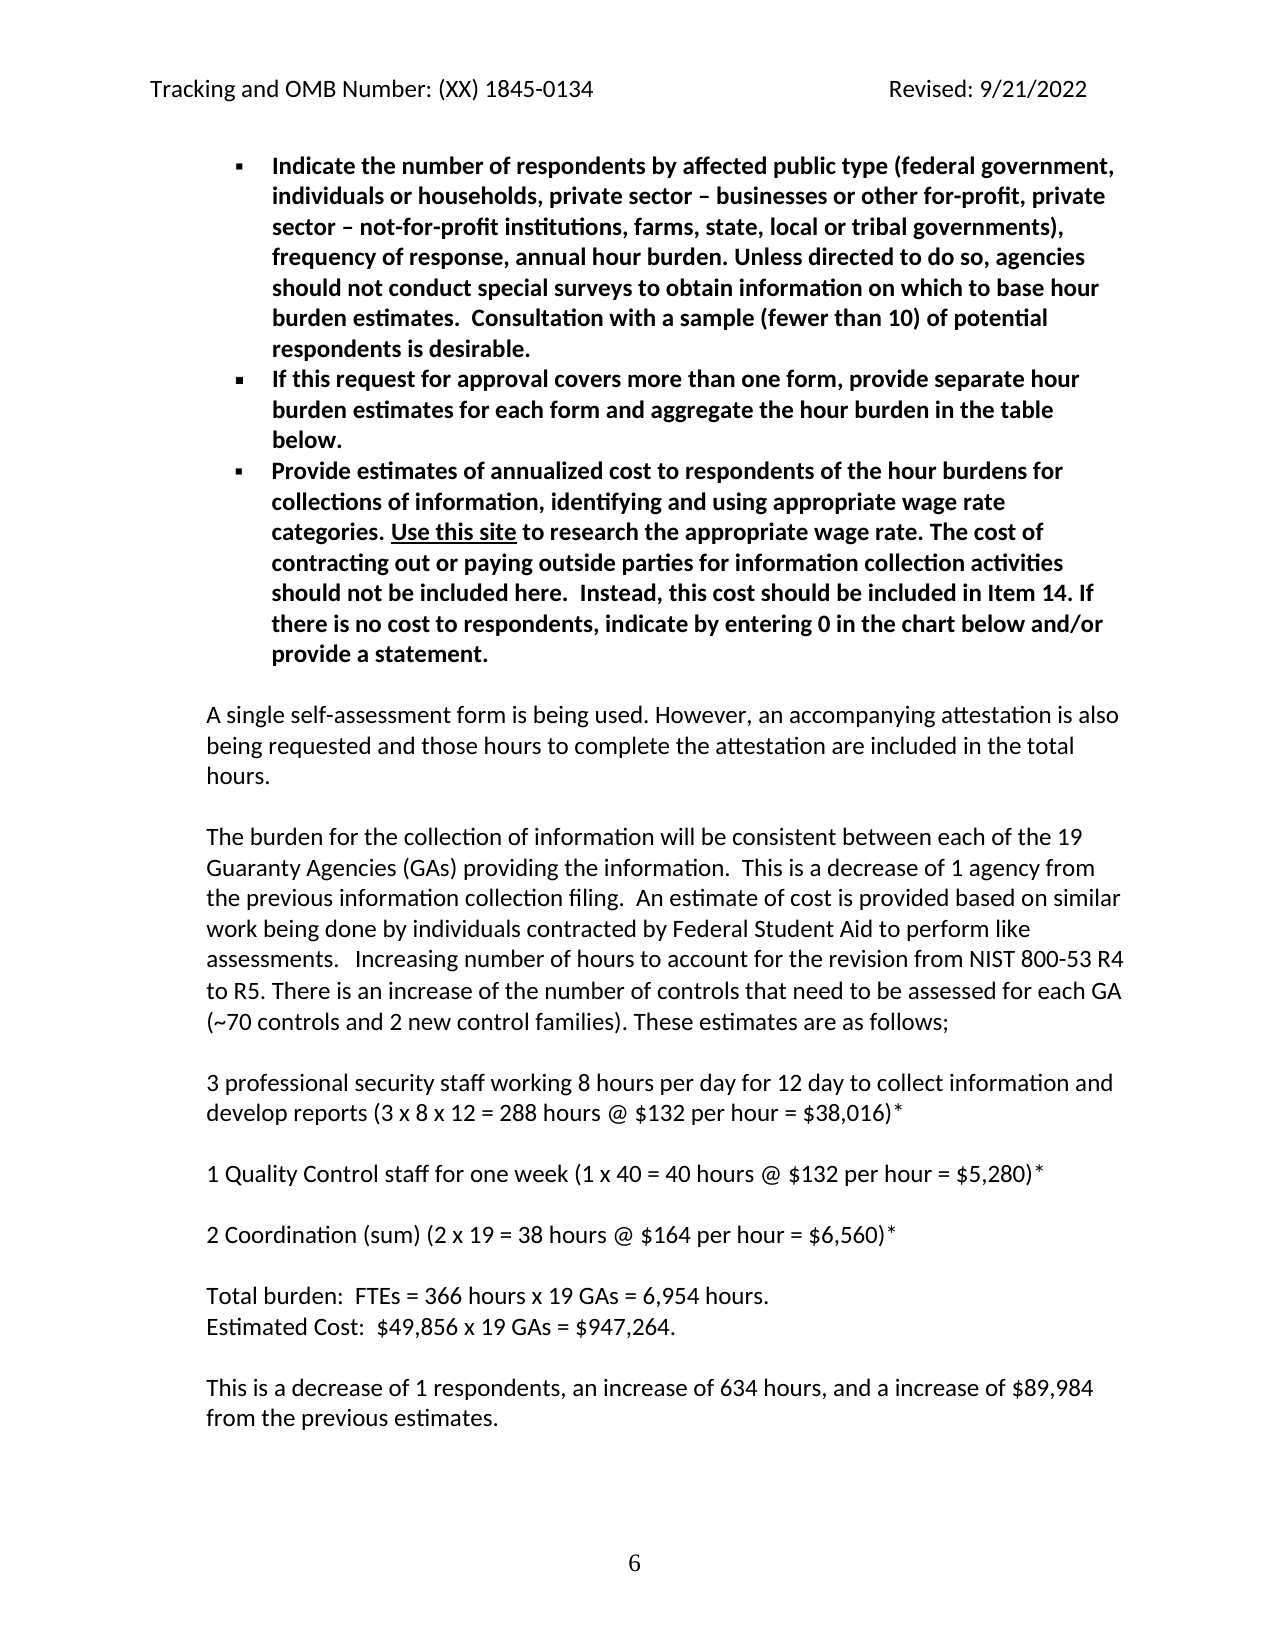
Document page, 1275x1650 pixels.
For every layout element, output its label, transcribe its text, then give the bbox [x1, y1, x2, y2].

text 2 Coordination (sum) (2 x 19 = 38 hours @ $164 per hour = $6,560)* [206, 1219, 1125, 1250]
text The burden for the collection of information will be consistent between each of the 19 Guaranty Agencies (GAs) providing the information. This is a decrease of 1 agency from the previous information collection filing. An estimate of cost is provided based on similar work being done by individuals contracted by Federal Student Aid to perform like assessments. Increasing number of hours to account for the revision from NIST 800-53 R4 to R5. There is an increase of the number of controls that need to be assessed for each GA (~70 controls and 2 new control families). These estimates are as follows; [206, 821, 1125, 1036]
text This is a decrease of 1 respondents, an increase of 634 hours, and a increase of $89,984 from the previous estimates. [206, 1342, 1125, 1433]
text 1 Quality Control staff for one week (1 x 40 = 40 hours @ $132 per hour = $5,280)* [206, 1158, 1125, 1189]
text Estimated Cost: $49,856 x 19 GAs = $947,264. [206, 1311, 1125, 1342]
list Indicate the number of respondents by affected public type (federal government, individuals or households, private sector – businesses or other for-profit, private sector – not-for-profit institutions, farms, state, local or tribal governments), frequency of response, annual hour burden. Unless directed to do so, agencies should not conduct special surveys to obtain information on which to base hour burden estimates. Consultation with a sample (fewer than 10) of potential respondents is desirable. [234, 150, 1125, 364]
list Provide estimates of annualized cost to respondents of the hour burdens for collections of information, identifying and using appropriate wage rate categories. Use this site to research the appropriate wage rate. The cost of contracting out or paying outside parties for information collection activities should not be included here. Instead, this cost should be included in Item 14. If there is no cost to respondents, indicate by entering 0 in the chart below and/or provide a statement. [234, 455, 1125, 669]
text Total burden: FTEs = 366 hours x 19 GAs = 6,954 hours. [206, 1281, 1125, 1311]
text 3 professional security staff working 8 hours per day for 12 day to collect information and develop reports (3 x 8 x 12 = 288 hours @ $132 per hour = $38,016)* [206, 1067, 1125, 1128]
text A single self-assessment form is being used. However, an accompanying attestation is also being requested and those hours to complete the attestation are included in the total hours. [206, 699, 1125, 791]
list If this request for approval covers more than one form, provide separate hour burden estimates for each form and aggregate the hour burden in the table below. [234, 364, 1125, 455]
